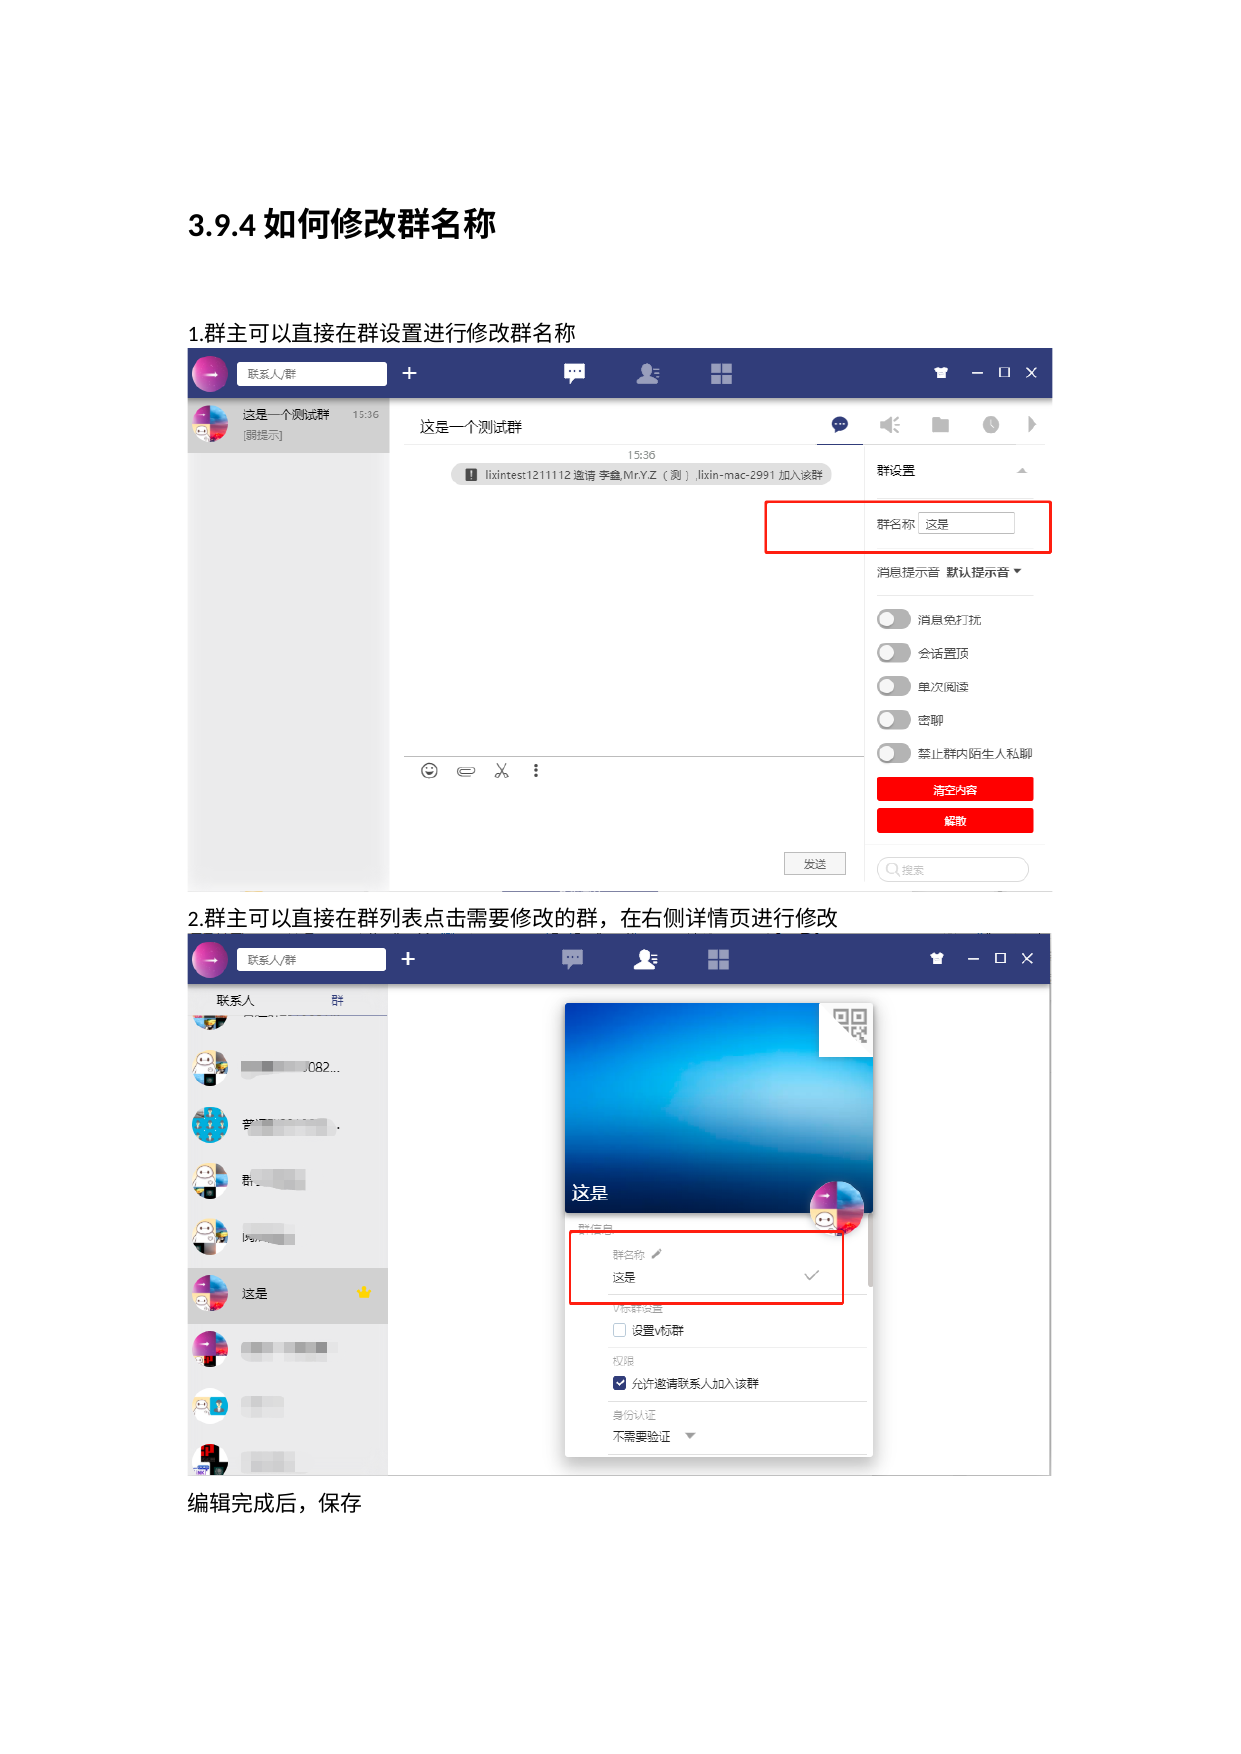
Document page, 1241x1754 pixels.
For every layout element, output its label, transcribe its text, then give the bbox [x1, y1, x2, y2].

text 编辑完成后，保存 [187, 1486, 1053, 1518]
text 1.群主可以直接在群设置进行修改群名称 [187, 316, 1053, 348]
picture [187, 348, 1053, 892]
subtitle 3.9.4 如何修改群名称 [187, 189, 1053, 254]
picture [187, 933, 1052, 1476]
text 2.群主可以直接在群列表点击需要修改的群，在右侧详情页进行修改 [187, 901, 1053, 933]
